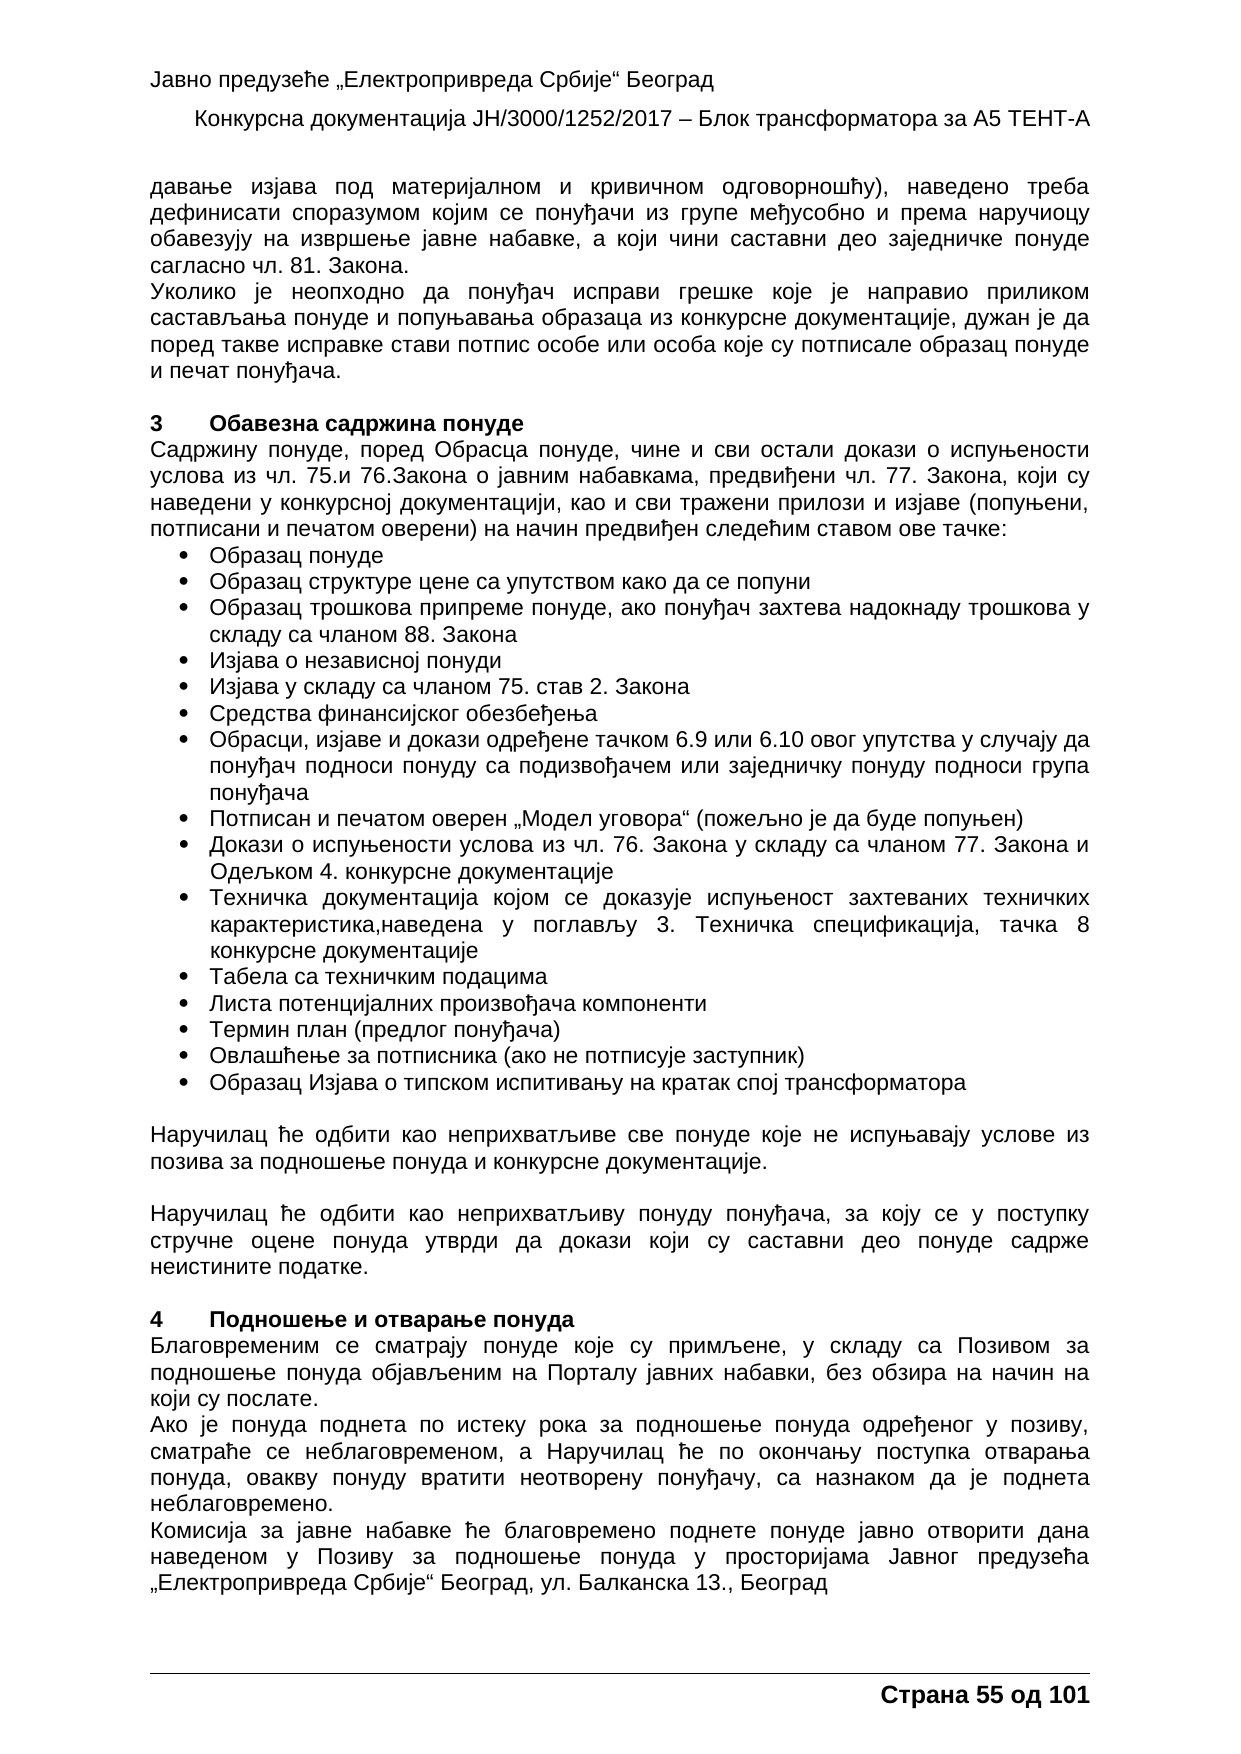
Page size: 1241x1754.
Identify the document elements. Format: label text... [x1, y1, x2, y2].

text Техничка документација којом се доказује испуњеност захтеваних техничких карактеристика,наведена у поглављу 3. Техничка спецификација, тачка 8 конкурсне документације [180, 884, 1090, 963]
text Обрасци, изјаве и докази одређене тачком 6.9 или 6.10 овог упутства у случају да понуђач подноси понуду са подизвођачем или заједничку понуду подноси група понуђача [179, 726, 1090, 805]
text Овлашћење за потписника (ако не потписује заступник) [179, 1042, 1090, 1069]
text Термин план (предлог понуђача) [179, 1016, 1090, 1042]
text Табела са техничким подацима [179, 963, 1090, 989]
text Ако је понуда поднета по истеку рока за подношење понуда одређеног у позиву, сматраће се неблаговременом, а Наручилац ће по окончању поступка отварања понуда, овакву понуду вратити неотворену понуђачу, са назнаком да је поднета неблаговремено. [150, 1411, 1090, 1517]
text Образац трошкова припреме понуде, ако понуђач захтева надокнаду трошкова у складу са чланом 88. Закона [179, 594, 1090, 647]
list Обавезна садржина понуде [150, 410, 1090, 436]
text Наручилац ће одбити као неприхватљиву понуду понуђача, за коју се у поступку стручне оцене понуда утврди да докази који су саставни део понуде садрже неистините податке. [150, 1200, 1090, 1279]
text Садржину понуде, поред Обрасца понуде, чине и сви остали докази о испуњености услова из чл. 75.и 76.Закона о јавним набавкама, предвиђени чл. 77. Закона, који су наведени у конкурсној документацији, као и сви тражени прилози и изјаве (попуњени, потписани и печатом оверени) на начин предвиђен следећим ставом ове тачке: [150, 436, 1090, 542]
text Потписан и печатом оверен „Модел уговора“ (пожељно је да буде попуњен) [179, 805, 1090, 831]
text Изјава у складу са чланом 75. став 2. Закона [179, 673, 1090, 700]
text Изјава о независној понуди [179, 647, 1090, 673]
text Образац понуде [179, 542, 1090, 568]
text Средства финансијског обезбеђења [179, 700, 1090, 726]
text Докази о испуњености услова из чл. 76. Закона у складу са чланом 77. Закона и Одељком 4. конкурсне документације [180, 831, 1090, 884]
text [150, 173, 1090, 278]
text Листа потенцијалних произвођача компоненти [179, 989, 1090, 1016]
text Образац структуре цене са упутством како да се попуни [179, 568, 1090, 594]
text Комисија за јавне набавке ће благовремено поднете понуде јавно отворити дана наведеном у Позиву за подношење понуда у просторијама Јавног предузећа „Електропривреда Србије“ Београд, ул. Балканска 13., Београд [150, 1517, 1090, 1596]
text Благовременим се сматрају понуде које су примљене, у складу са Позивом за подношење понуда објављеним на Порталу јавних набавки, без обзира на начин на који су послате. [150, 1332, 1090, 1411]
text Образац Изјава о типском испитивању на кратак спој трансформатора [179, 1069, 1090, 1095]
text Уколико је неопходно да понуђач исправи грешке које је направио приликом састављања понуде и попуњавања образаца из конкурсне документације, дужан је да поред такве исправке стави потпис особе или особа које су потписале образац понуде и печат понуђача. [150, 278, 1090, 383]
list Подношење и отварање понуда [150, 1306, 1090, 1332]
text Наручилац ће одбити као неприхватљиве све понуде које не испуњавају услове из позива за подношење понуда и конкурсне документације. [150, 1121, 1090, 1174]
